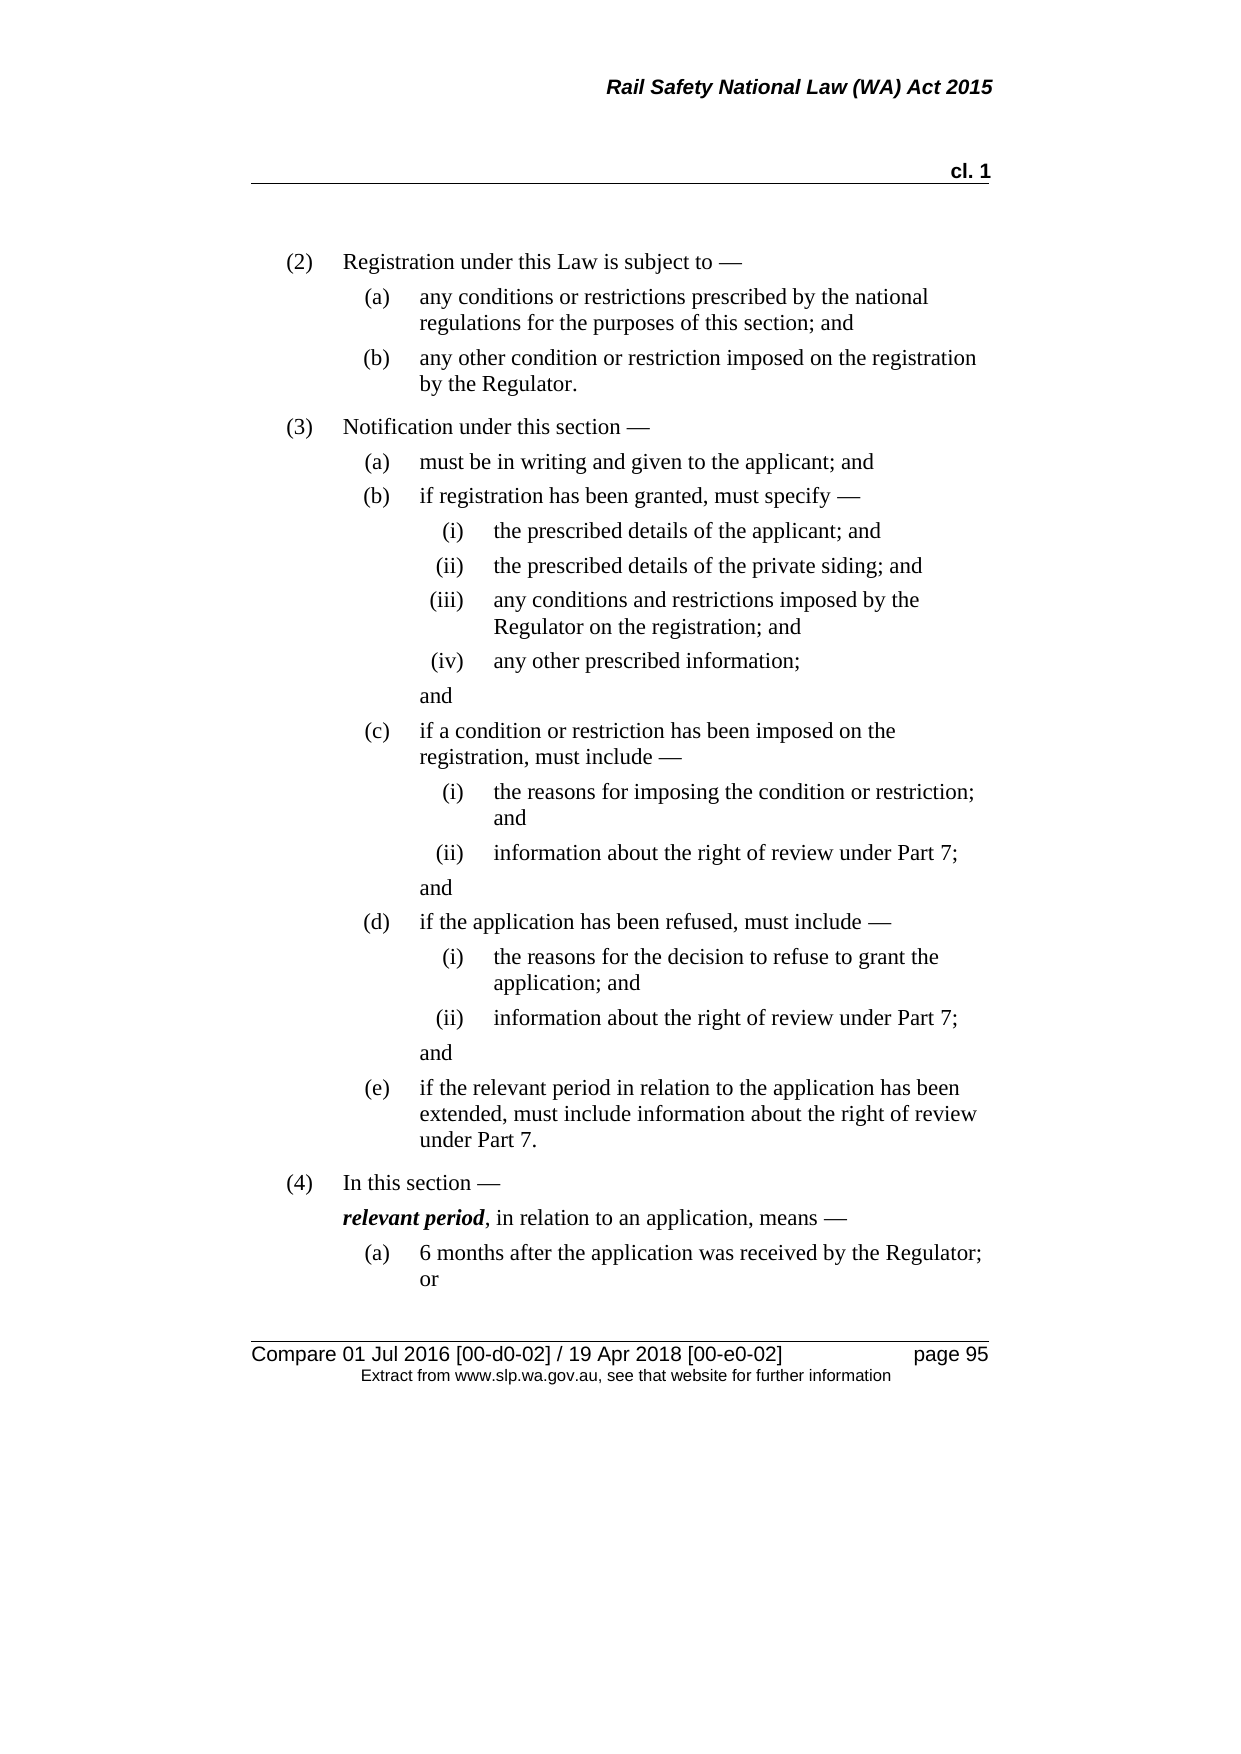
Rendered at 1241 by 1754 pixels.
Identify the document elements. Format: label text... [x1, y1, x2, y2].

text (b) any other condition or restriction imposed on the registration by the Regulator. [251, 344, 989, 396]
text (a) 6 months after the application was received by the Regulator; or [251, 1239, 989, 1291]
text (e) if the relevant period in relation to the application has been extended, must include information about the right of review under Part 7. [251, 1073, 989, 1153]
text (ii) information about the right of review under Part 7; [251, 839, 989, 865]
text (d) if the application has been refused, must include — [251, 908, 989, 935]
text (a) must be in writing and given to the applicant; and [251, 448, 989, 474]
text (i) the prescribed details of the applicant; and [251, 517, 989, 543]
text (i) the reasons for imposing the condition or restriction; and [251, 778, 989, 831]
text and [251, 1039, 989, 1065]
text (a) any conditions or restrictions prescribed by the national regulations for the purposes of this section; and [251, 283, 989, 335]
text (iv) any other prescribed information; [251, 648, 989, 674]
text and [251, 682, 989, 709]
text (ii) information about the right of review under Part 7; [251, 1004, 989, 1031]
text (ii) the prescribed details of the private siding; and [251, 552, 989, 578]
text (i) the reasons for the decision to refuse to grant the application; and [251, 943, 989, 996]
text (b) if registration has been granted, must specify — [251, 482, 989, 509]
text (2) Registration under this Law is subject to — [251, 248, 989, 274]
text (iii) any conditions and restrictions imposed by the Regulator on the registration; and [251, 587, 989, 639]
text relevant period, in relation to an application, means — [251, 1204, 989, 1230]
text (4) In this section — [251, 1169, 989, 1196]
text (c) if a condition or restriction has been imposed on the registration, must include — [251, 717, 989, 770]
text (3) Notification under this section — [251, 413, 989, 439]
text and [251, 874, 989, 900]
